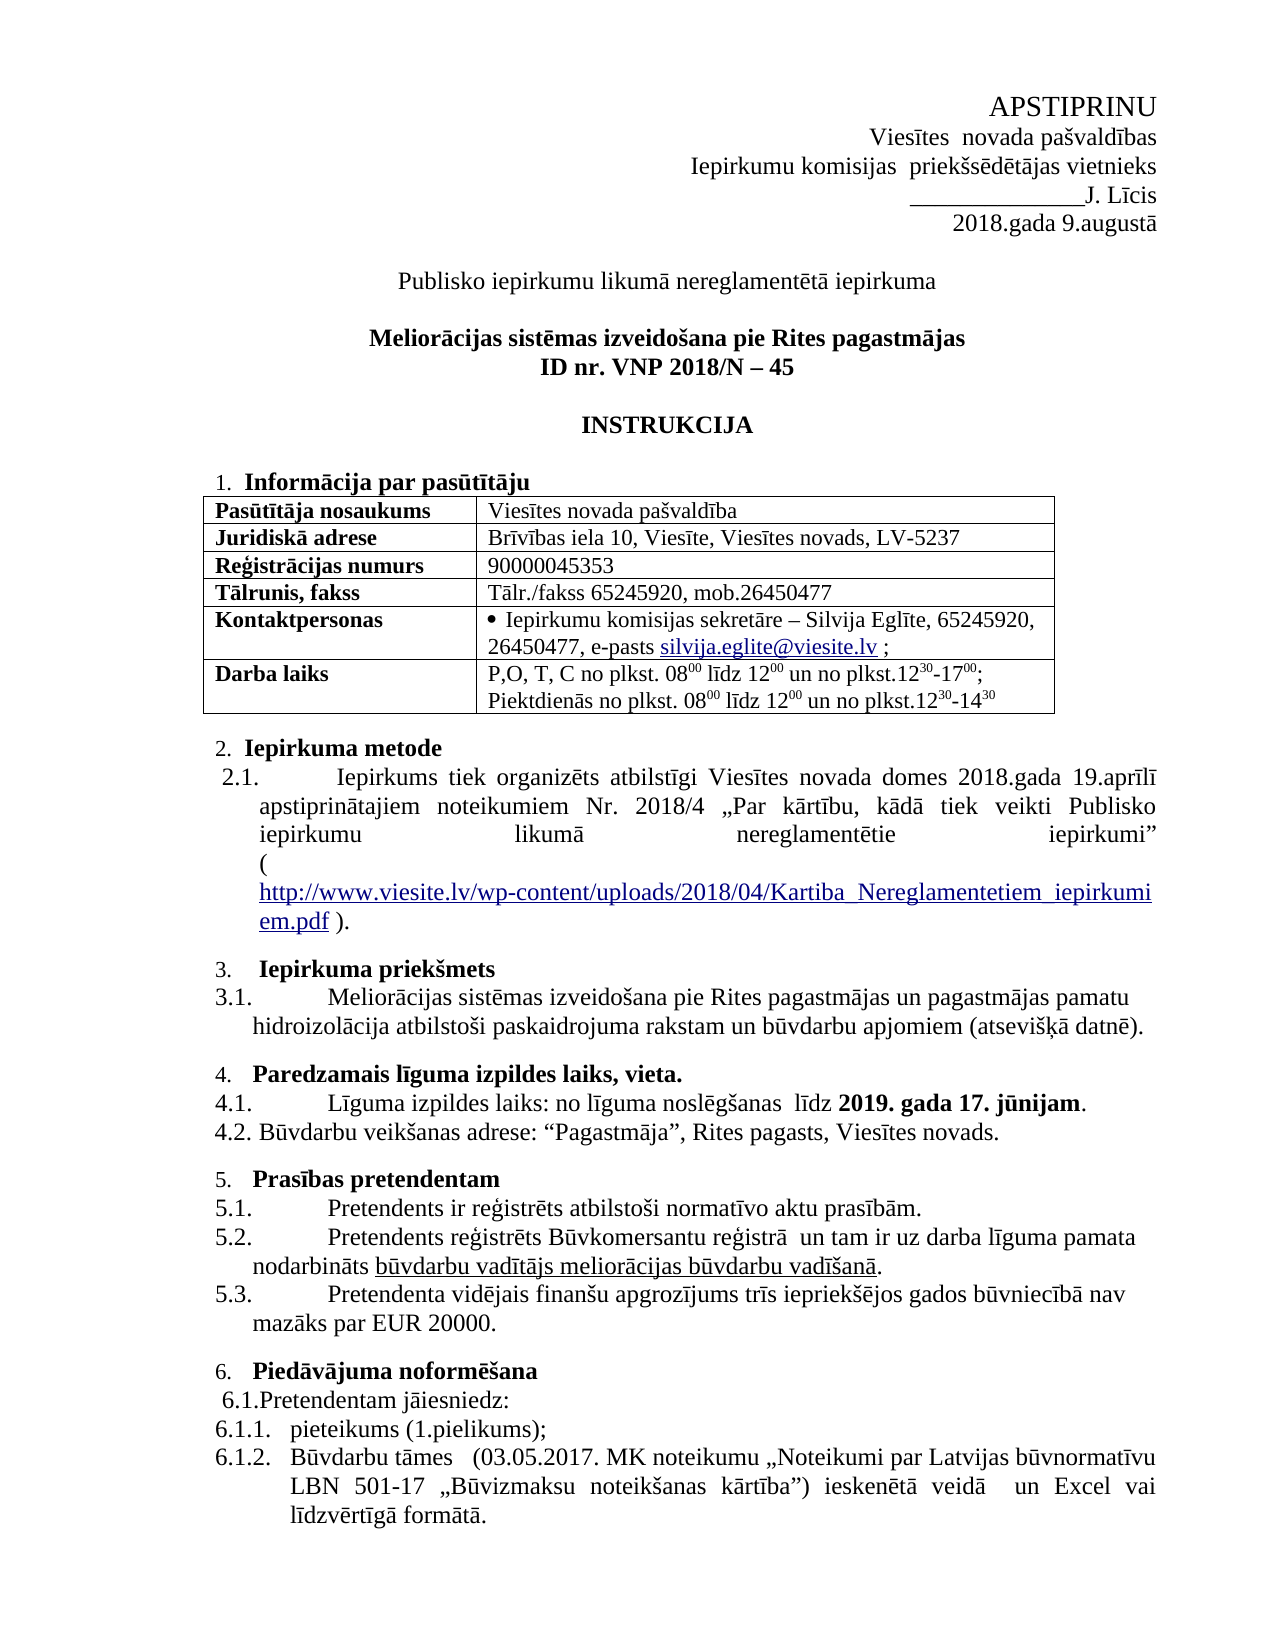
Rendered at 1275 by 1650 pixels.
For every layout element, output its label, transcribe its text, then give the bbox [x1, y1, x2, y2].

table_cell Tālrunis, fakss [204, 579, 476, 606]
text ID nr. VNP 2018/N – 45 [177, 352, 1157, 381]
list pieteikums (1.pielikums); [215, 1414, 1157, 1442]
list Būvdarbu tāmes (03.05.2017. MK noteikumu „Noteikumi par Latvijas būvnormatīvu LBN 501-17 „Būvizmaksu noteikšanas kārtība”) ieskenētā veidā un Excel vai līdzvērtīgā formātā. [215, 1442, 1157, 1529]
table_header Viesītes novada pašvaldība [477, 497, 1054, 523]
list Informācija par pasūtītāju [215, 467, 1157, 496]
table_cell Brīvības iela 10, Viesīte, Viesītes novads, LV-5237 [477, 524, 1054, 551]
list Pretendents reģistrēts Būvkomersantu reģistrā un tam ir uz darba līguma pamata nodarbināts būvdarbu vadītājs meliorācijas būvdarbu vadīšanā. [215, 1222, 1157, 1279]
table_cell Iepirkumu komisijas sekretāre – Silvija Eglīte, 65245920, 26450477, e-pasts silvija.eglite@viesite.lv ; [477, 607, 1054, 659]
list Pretendenta vidējais finanšu apgrozījums trīs iepriekšējos gados būvniecībā nav mazāks par EUR 20000. [215, 1279, 1157, 1337]
text 6.1.Pretendentam jāiesniedz: [222, 1385, 1157, 1414]
table_cell Reģistrācijas numurs [204, 552, 476, 578]
list Pretendents ir reģistrēts atbilstoši normatīvo aktu prasībām. [215, 1193, 1157, 1222]
text Meliorācijas sistēmas izveidošana pie Rites pagastmājas [177, 323, 1157, 352]
table_header Pasūtītāja nosaukums [204, 497, 476, 523]
text Viesītes novada pašvaldības [177, 122, 1157, 151]
list Būvdarbu veikšanas adrese: “Pagastmāja”, Rites pagasts, Viesītes novads. [214, 1117, 1157, 1145]
text Iepirkumu komisijas priekšsēdētājas vietnieks [177, 151, 1157, 180]
table_cell Darba laiks [204, 660, 476, 713]
list Iepirkuma metode [215, 733, 1157, 762]
list Iepirkums tiek organizēts atbilstīgi Viesītes novada domes 2018.gada 19.aprīlī apstiprinātajiem noteikumiem Nr. 2018/4 „Par kārtību, kādā tiek veikti Publisko iepirkumu likumā nereglamentētie iepirkumi” (http://www.viesite.lv/wp-content/uploads/2018/04/Kartiba_Nereglamentetiem_iepirkumiem.pdf ). [222, 762, 1157, 934]
text instrukcija [177, 410, 1157, 438]
text APSTIPRINU [177, 89, 1157, 122]
text 2018.gada 9.augustā [177, 208, 1157, 237]
table_cell Tālr./fakss 65245920, mob.26450477 [477, 579, 1054, 606]
list Meliorācijas sistēmas izveidošana pie Rites pagastmājas un pagastmājas pamatu hidroizolācija atbilstoši paskaidrojuma rakstam un būvdarbu apjomiem (atsevišķā datnē). [215, 982, 1157, 1040]
table_cell P,O, T, C no plkst. 0800 līdz 1200 un no plkst.1230-1700; Piektdienās no plkst. 0800 līdz 1200 un no plkst.1230-1430 [477, 660, 1054, 713]
table_cell Kontaktpersonas [204, 607, 476, 659]
table_cell 90000045353 [477, 552, 1054, 578]
list Prasības pretendentam [215, 1164, 1157, 1193]
list Līguma izpildes laiks: no līguma noslēgšanas līdz 2019. gada 17. jūnijam. [215, 1088, 1157, 1117]
list Iepirkuma priekšmets [215, 954, 1157, 982]
table_cell Juridiskā adrese [204, 524, 476, 551]
text Publisko iepirkumu likumā nereglamentētā iepirkuma [177, 266, 1157, 295]
list Paredzamais līguma izpildes laiks, vieta. [215, 1059, 1157, 1088]
text ______________J. Līcis [177, 180, 1157, 208]
list Piedāvājuma noformēšana [215, 1356, 1157, 1385]
